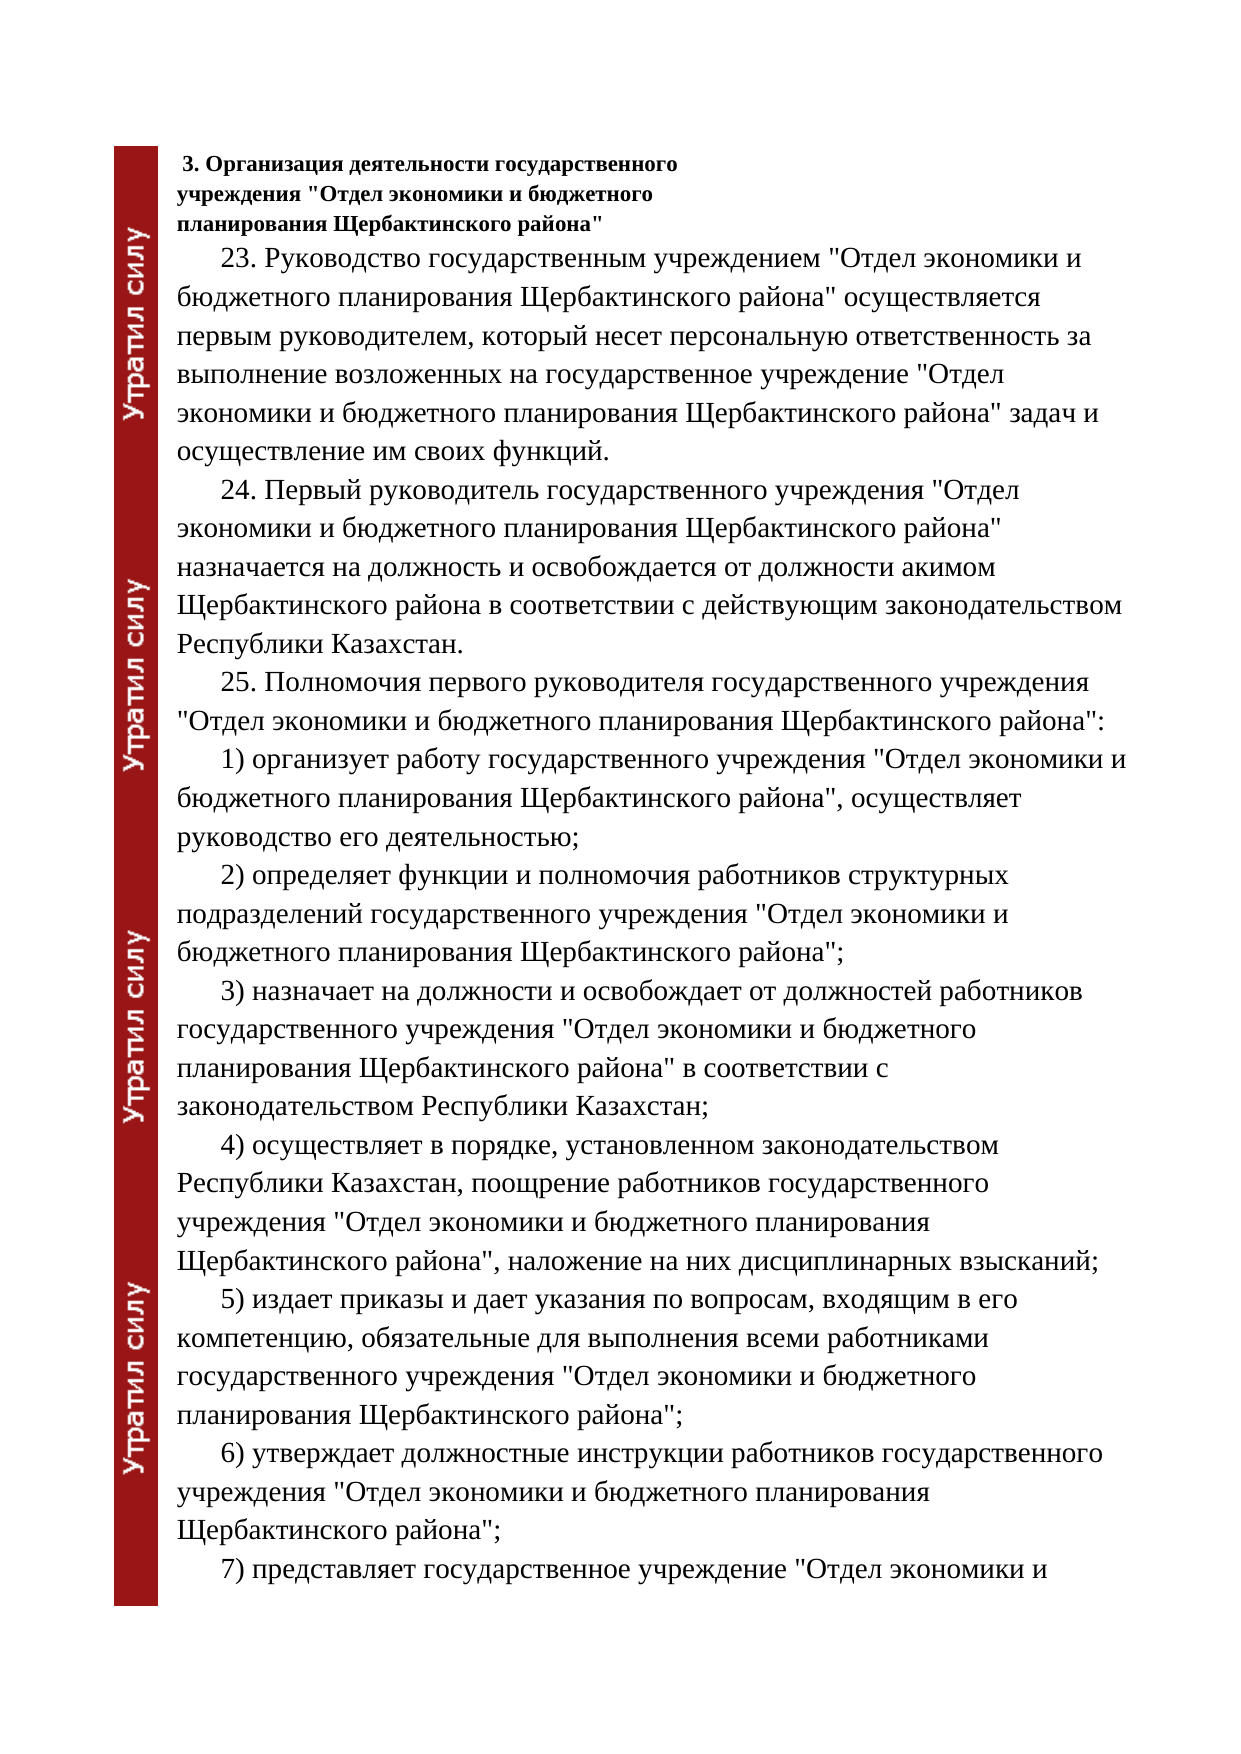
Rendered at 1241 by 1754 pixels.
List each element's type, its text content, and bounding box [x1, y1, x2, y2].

picture [114, 1584, 158, 1606]
picture [114, 146, 158, 150]
picture [114, 237, 158, 241]
text 3. Организация деятельности государственного учреждения "Отдел экономики и бюджетного планирования Щербактинского района" [112, 150, 1128, 237]
